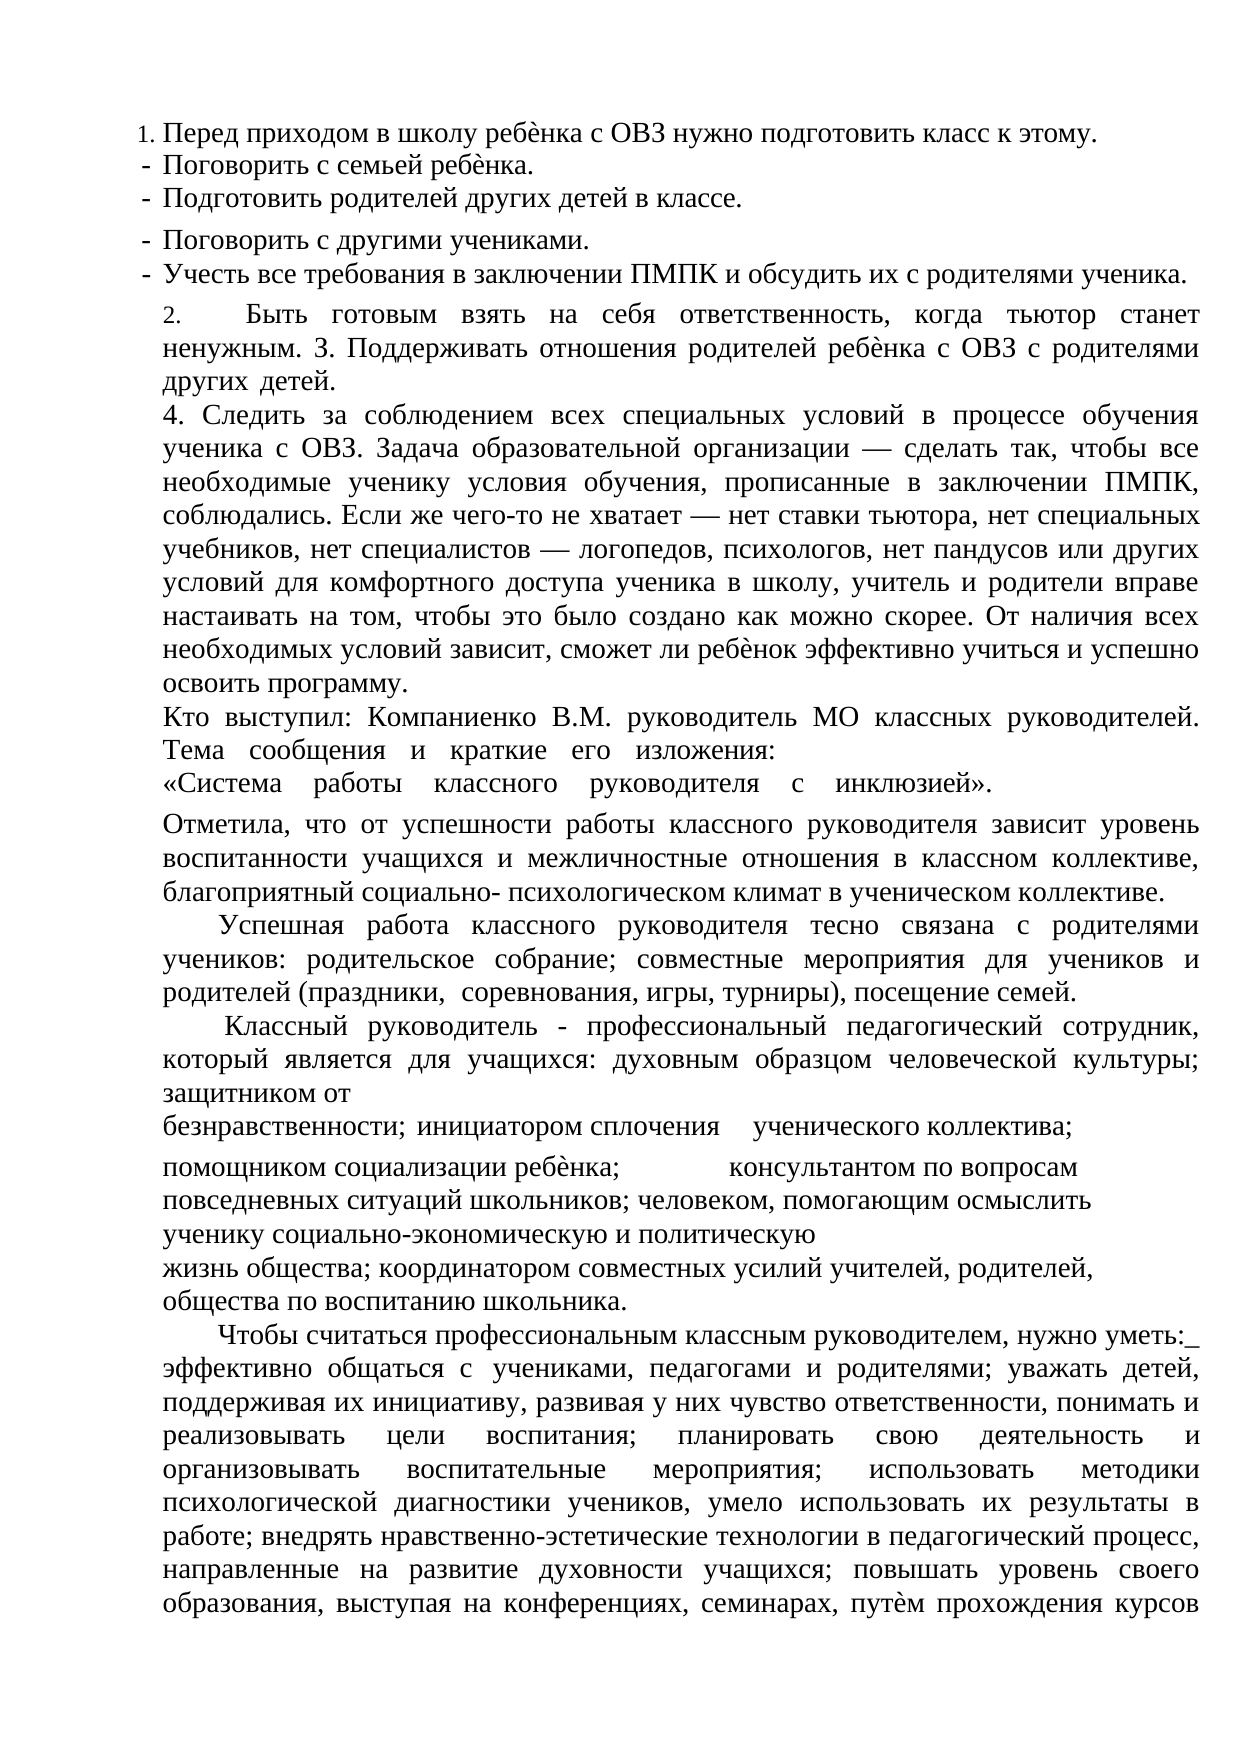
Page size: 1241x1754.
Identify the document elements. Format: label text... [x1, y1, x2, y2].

text Классный руководитель - профессиональный педагогический сотрудник, который является для учащихся: духовным образцом человеческой культуры; защитником от [162, 1008, 1200, 1108]
list Подготовить родителей других детей в классе. [141, 181, 1200, 215]
text 4. Следить за соблюдением всех специальных условий в процессе обучения ученика с ОВЗ. Задача образовательной организации — сделать так, чтобы все необходимые ученику условия обучения, прописанные в заключении ПМПК, соблюдались. Если же чего-то не хватает — нет ставки тьютора, нет специальных учебников, нет специалистов — логопедов, психологов, нет пандусов или других условий для комфортного доступа ученика в школу, учитель и родители вправе настаивать на том, чтобы это было создано как можно скорее. От наличия всех необходимых условий зависит, сможет ли ребѐнок эффективно учиться и успешно освоить программу. [162, 397, 1200, 699]
list Поговорить с семьей ребѐнка. [141, 148, 1200, 181]
list Учесть все требования в заключении ПМПК и обсудить их с родителями ученика. [141, 256, 1200, 290]
text Кто выступил: Компаниенко В.М. руководитель МО классных руководителей. Тема сообщения и краткие его изложения: [162, 699, 1200, 766]
list Быть готовым взять на себя ответственность, когда тьютор станет ненужным. З. Поддерживать отношения родителей ребѐнка с ОВЗ с родителями других детей. [162, 296, 1200, 397]
text «Система работы классного руководителя с инклюзией». [162, 766, 1200, 799]
text помощником социализации ребѐнка; консультантом по вопросам повседневных ситуаций школьников; человеком, помогающим осмыслить ученику социально-экономическую и политическую [162, 1149, 1200, 1249]
text Отметила, что от успешности работы классного руководителя зависит уровень воспитанности учащихся и межличностные отношения в классном коллективе, благоприятный социально- психологическом климат в ученическом коллективе. [162, 807, 1200, 907]
text Успешная работа классного руководителя тесно связана с родителями учеников: родительское собрание; совместные мероприятия для учеников и родителей (праздники, соревнования, игры, турниры), посещение семей. [162, 907, 1200, 1008]
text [162, 1317, 1200, 1619]
text безнравственности; инициатором сплочения ученического коллектива; [162, 1108, 1200, 1142]
list Перед приходом в школу ребѐнка с ОВЗ нужно подготовить класс к этому. [137, 118, 1200, 148]
list Поговорить с другими учениками. [141, 223, 1200, 256]
text жизнь общества; координатором совместных усилий учителей, родителей, общества по воспитанию школьника. [162, 1250, 1200, 1317]
